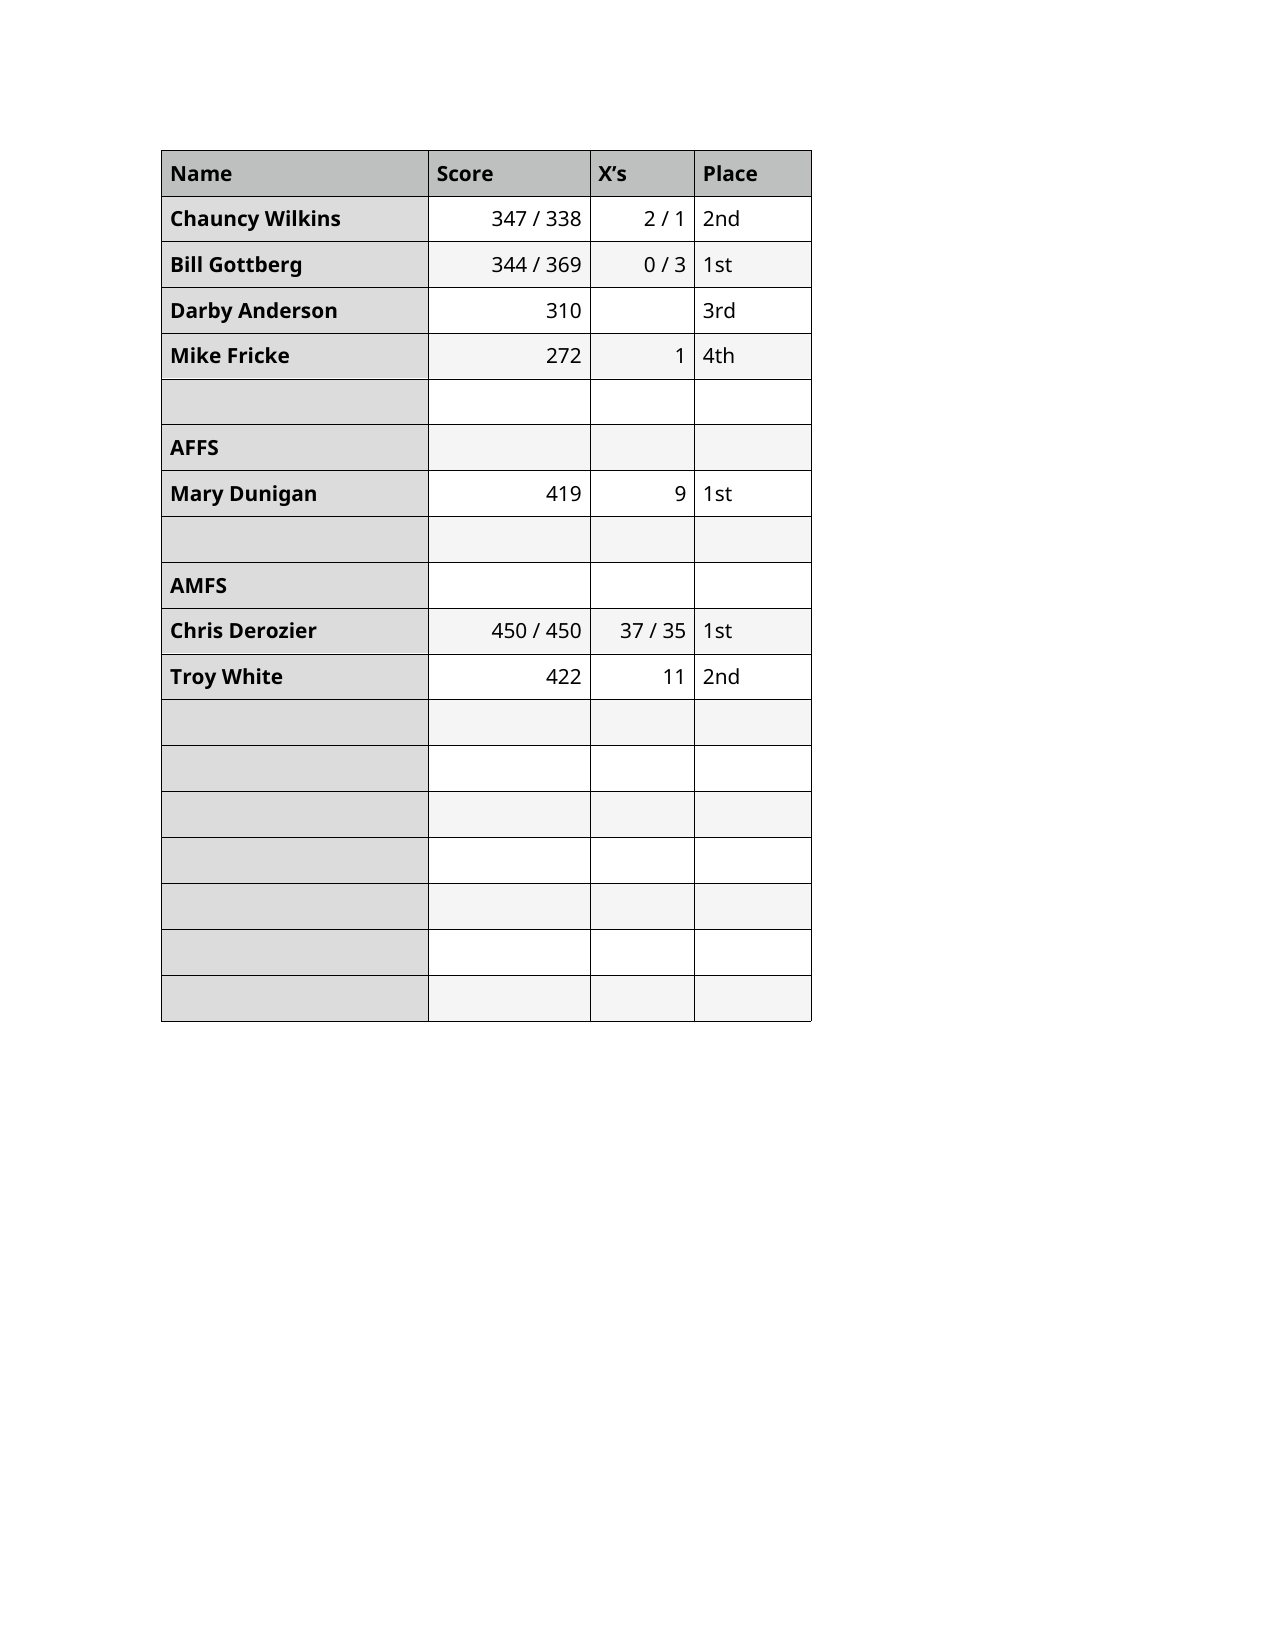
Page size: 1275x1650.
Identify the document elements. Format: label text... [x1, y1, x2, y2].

table_cell [429, 930, 590, 975]
table_cell Mary Dunigan [162, 471, 428, 516]
table_cell [162, 930, 428, 975]
table_cell Bill Gottberg [162, 242, 428, 287]
table_cell 419 [429, 471, 590, 516]
table_cell AMFS [162, 563, 428, 608]
table_cell [429, 517, 590, 562]
table_cell 450 / 450 [429, 609, 590, 653]
table_cell 2nd [695, 197, 811, 241]
table_cell [695, 517, 811, 562]
table_cell 1st [695, 471, 811, 516]
table_cell 1st [695, 242, 811, 287]
table_cell [695, 563, 811, 608]
table_cell 422 [429, 655, 590, 699]
table_cell [429, 792, 590, 837]
table_cell 11 [591, 655, 694, 699]
table_cell [591, 976, 694, 1021]
table_header X’s [591, 151, 694, 196]
table_cell 9 [591, 471, 694, 516]
table_cell [695, 976, 811, 1021]
table_cell 2nd [695, 655, 811, 699]
table_cell [695, 838, 811, 883]
table_cell [591, 746, 694, 791]
table_cell 1 [591, 334, 694, 378]
table_cell [162, 976, 428, 1021]
table_cell 0 / 3 [591, 242, 694, 287]
table_cell 310 [429, 288, 590, 333]
table_cell [591, 517, 694, 562]
table_cell [429, 976, 590, 1021]
table_cell Mike Fricke [162, 334, 428, 378]
table_cell [591, 288, 694, 333]
table_cell [162, 792, 428, 837]
table_cell [591, 700, 694, 745]
table_cell [429, 838, 590, 883]
table_cell [591, 884, 694, 929]
table_cell 347 / 338 [429, 197, 590, 241]
table_cell [591, 380, 694, 424]
table_cell [695, 700, 811, 745]
table_cell [429, 425, 590, 470]
table_cell 37 / 35 [591, 609, 694, 653]
table_cell [162, 884, 428, 929]
table_cell [591, 563, 694, 608]
table_cell [591, 425, 694, 470]
table_cell [429, 700, 590, 745]
table_cell 2 / 1 [591, 197, 694, 241]
table_cell [429, 380, 590, 424]
table_cell [695, 380, 811, 424]
table_cell 3rd [695, 288, 811, 333]
table_cell [162, 838, 428, 883]
table_cell [429, 746, 590, 791]
table_cell Chris Derozier [162, 609, 428, 653]
table_cell [429, 563, 590, 608]
table_cell [695, 746, 811, 791]
table_cell [591, 930, 694, 975]
table_cell 344 / 369 [429, 242, 590, 287]
table_cell [162, 746, 428, 791]
table_cell [695, 792, 811, 837]
table_cell [695, 425, 811, 470]
table_cell [695, 930, 811, 975]
table_cell [591, 838, 694, 883]
table_cell 1st [695, 609, 811, 653]
table_cell [162, 700, 428, 745]
table_cell 4th [695, 334, 811, 378]
table_cell 272 [429, 334, 590, 378]
table_header Place [695, 151, 811, 196]
table_cell [591, 792, 694, 837]
table_cell [162, 380, 428, 424]
table_cell Chauncy Wilkins [162, 197, 428, 241]
table_cell [429, 884, 590, 929]
table_header Name [162, 151, 428, 196]
table_header Score [429, 151, 590, 196]
table_cell [695, 884, 811, 929]
table_cell [162, 517, 428, 562]
table_cell Troy White [162, 655, 428, 699]
table_cell AFFS [162, 425, 428, 470]
table_cell Darby Anderson [162, 288, 428, 333]
